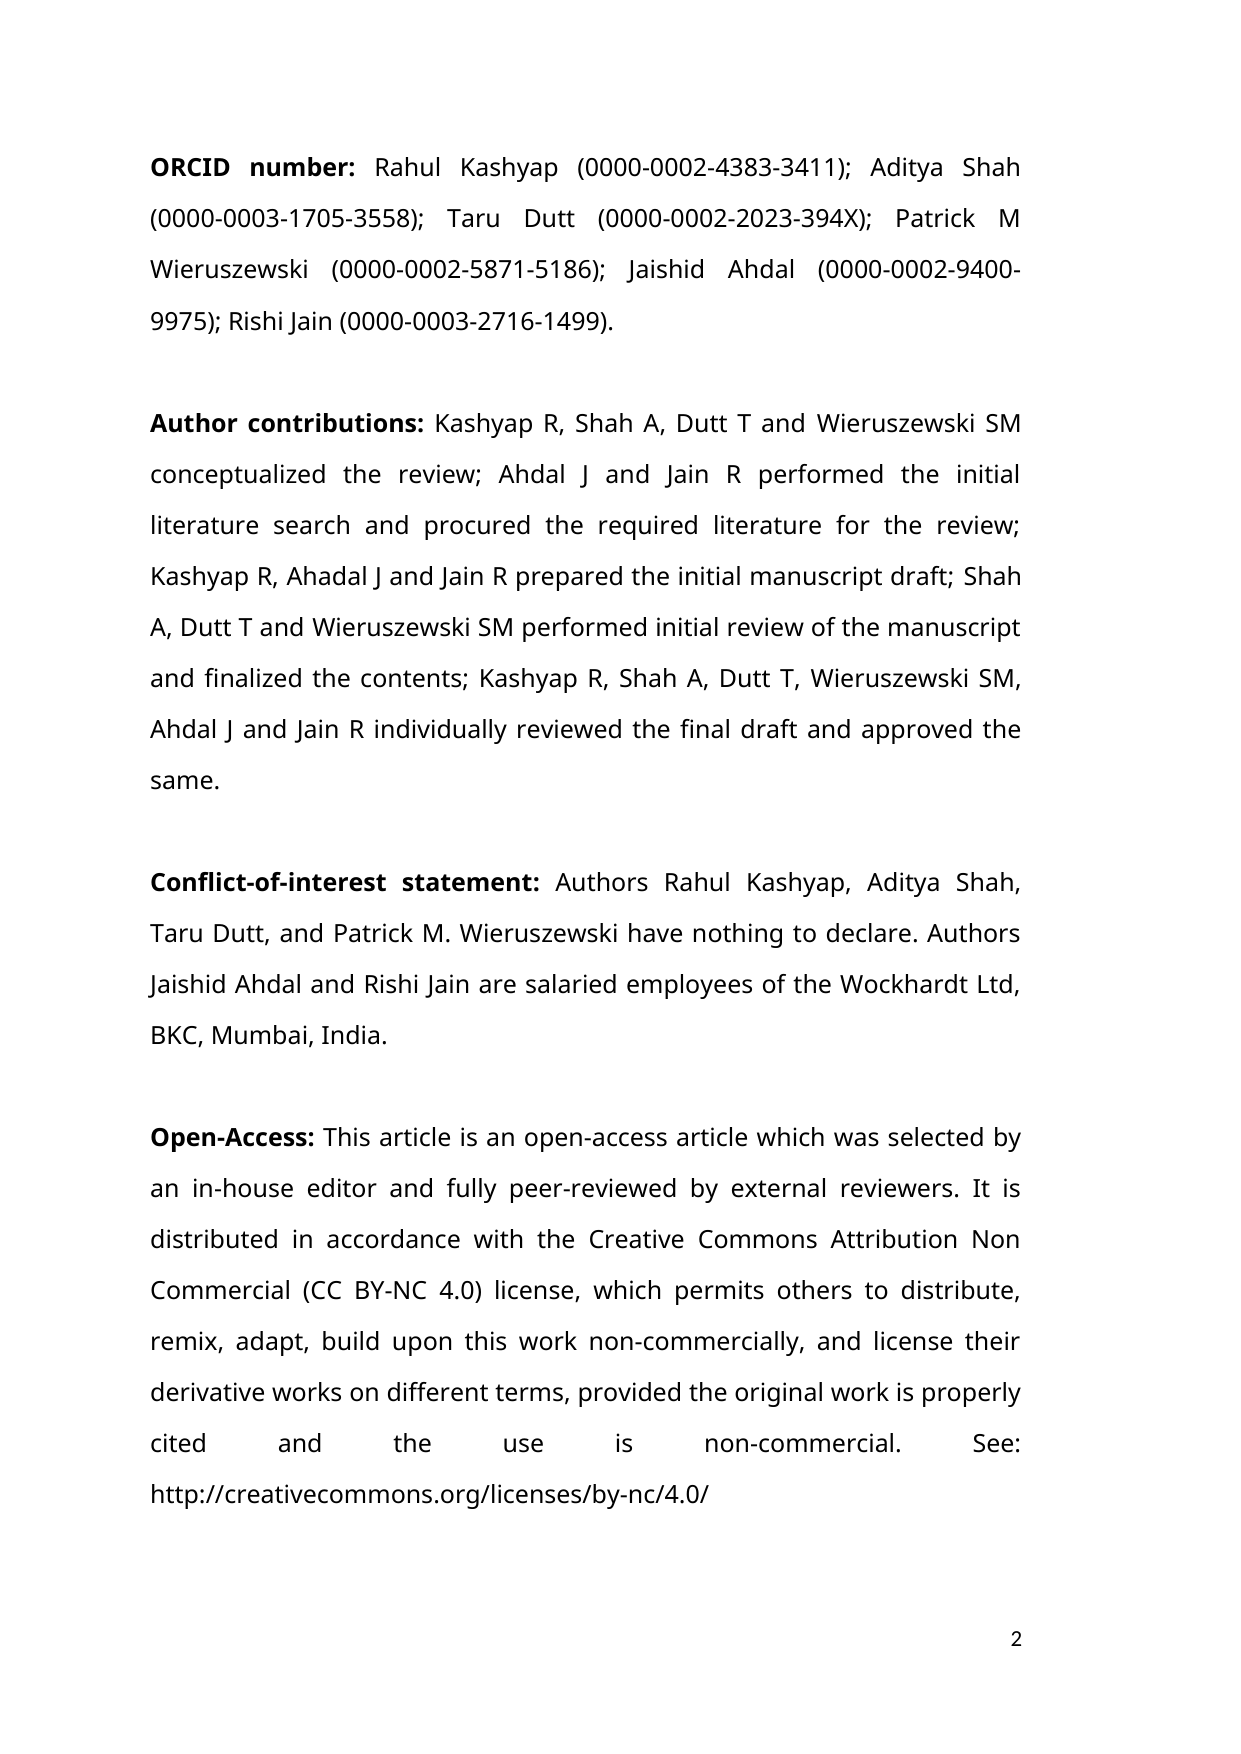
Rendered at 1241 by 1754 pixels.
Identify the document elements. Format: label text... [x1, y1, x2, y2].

text Author contributions: Kashyap R, Shah A, Dutt T and Wieruszewski SM conceptualized the review; Ahdal J and Jain R performed the initial literature search and procured the required literature for the review; Kashyap R, Ahadal J and Jain R prepared the initial manuscript draft; Shah A, Dutt T and Wieruszewski SM performed initial review of the manuscript and finalized the contents; Kashyap R, Shah A, Dutt T, Wieruszewski SM, Ahdal J and Jain R individually reviewed the final draft and approved the same. [150, 405, 1022, 797]
text Open-Access: This article is an open-access article which was selected by an in-house editor and fully peer-reviewed by external reviewers. It is distributed in accordance with the Creative Commons Attribution Non Commercial (CC BY-NC 4.0) license, which permits others to distribute, remix, adapt, build upon this work non-commercially, and license their derivative works on different terms, provided the original work is properly cited and the use is non-commercial. See: http://creativecommons.org/licenses/by-nc/4.0/ [150, 1120, 1022, 1511]
text ORCID number: Rahul Kashyap (0000-0002-4383-3411); Aditya Shah (0000-0003-1705-3558); Taru Dutt (0000-0002-2023-394X); Patrick M Wieruszewski (0000-0002-5871-5186); Jaishid Ahdal (0000-0002-9400-9975); Rishi Jain (0000-0003-2716-1499). [150, 150, 1022, 337]
text Conflict-of-interest statement: Authors Rahul Kashyap, Aditya Shah, Taru Dutt, and Patrick M. Wieruszewski have nothing to declare. Authors Jaishid Ahdal and Rishi Jain are salaried employees of the Wockhardt Ltd, BKC, Mumbai, India. [150, 864, 1022, 1052]
